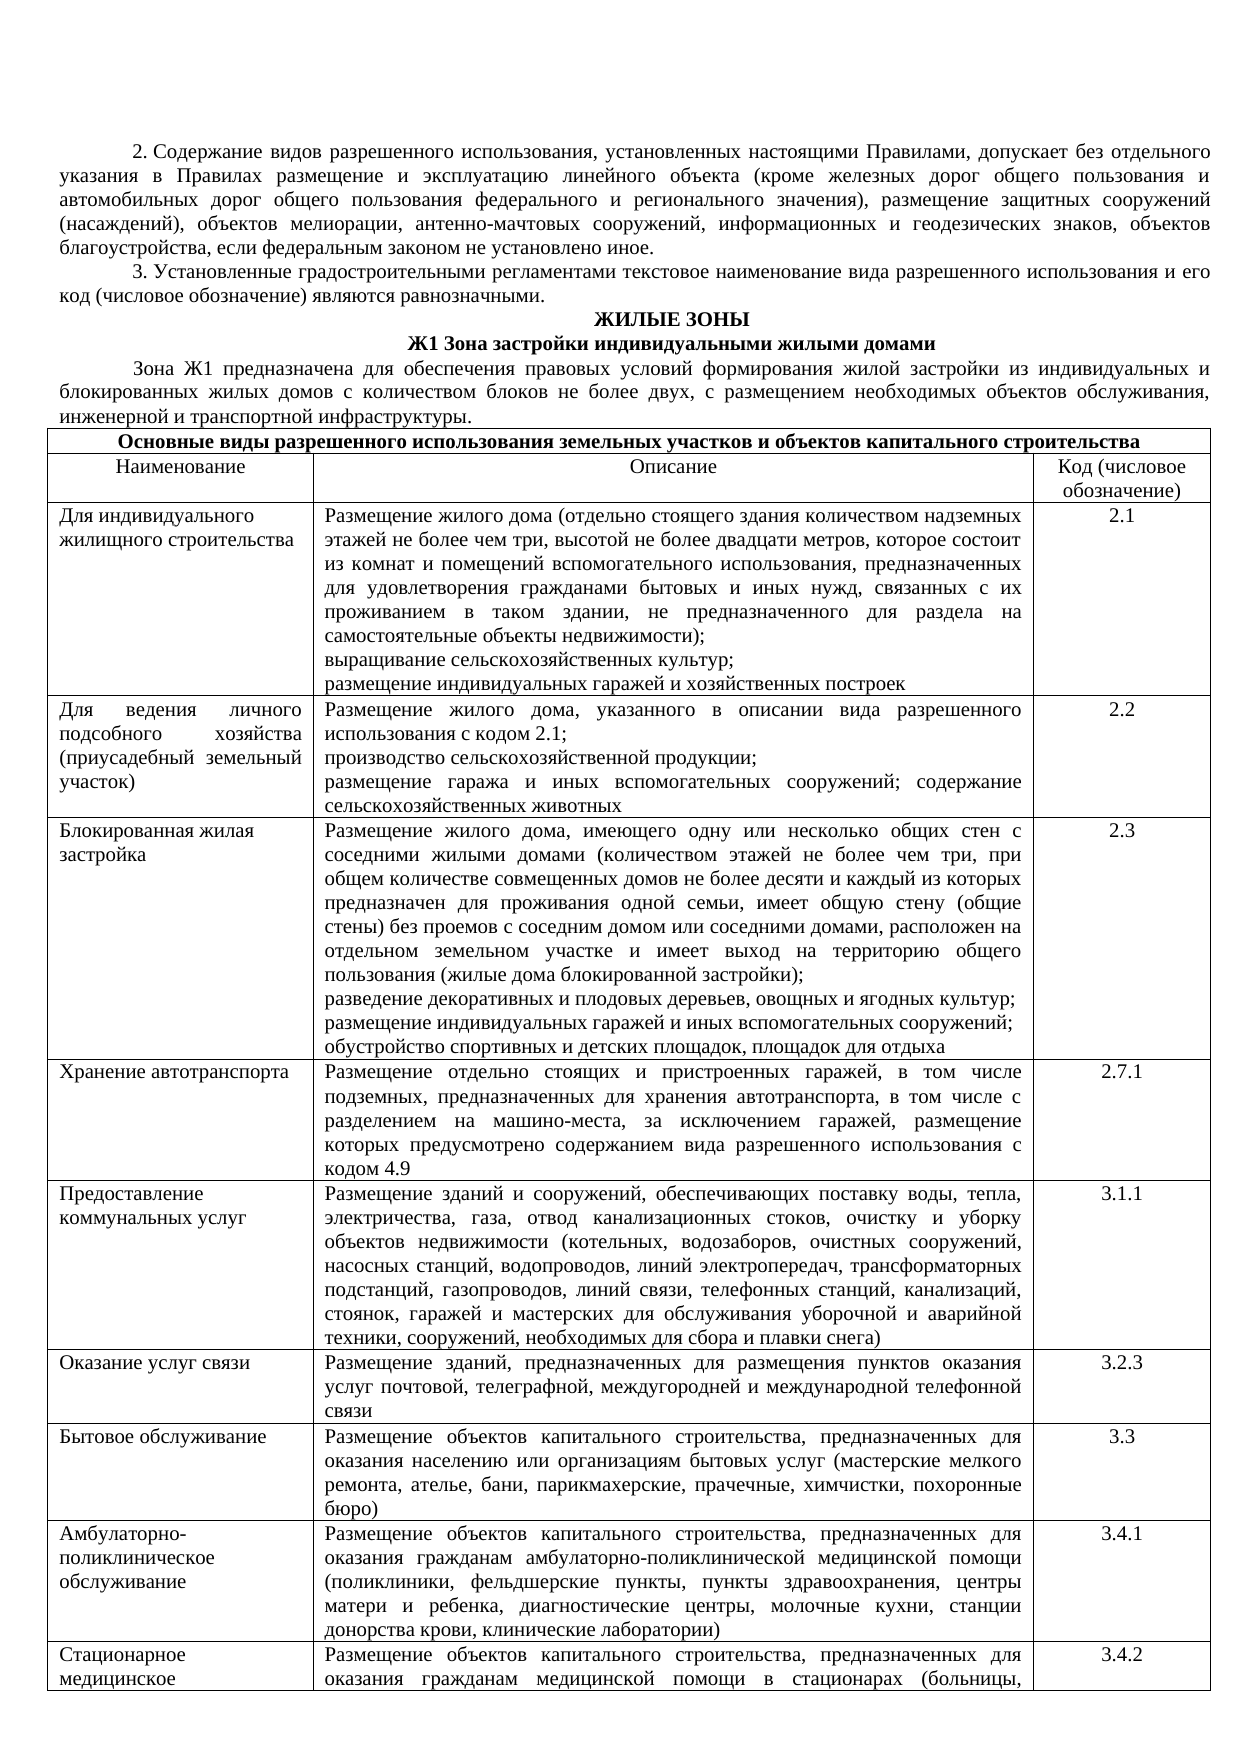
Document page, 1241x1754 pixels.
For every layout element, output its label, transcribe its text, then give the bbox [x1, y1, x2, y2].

table_cell Размещение отдельно стоящих и пристроенных гаражей, в том числе подземных, предназначенных для хранения автотранспорта, в том числе с разделением на машино-места, за исключением гаражей, размещение которых предусмотрено содержанием вида разрешенного использования с кодом 4.9 [314, 1060, 1033, 1180]
table_cell 3.2.3 [1034, 1350, 1210, 1422]
table_cell 2.3 [1034, 818, 1210, 1058]
table_cell 2.1 [1034, 503, 1210, 695]
table_cell Размещение объектов капитального строительства, предназначенных для оказания гражданам амбулаторно-поликлинической медицинской помощи (поликлиники, фельдшерские пункты, пункты здравоохранения, центры матери и ребенка, диагностические центры, молочные кухни, станции донорства крови, клинические лаборатории) [314, 1521, 1033, 1641]
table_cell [314, 1642, 1033, 1690]
table_cell Оказание услуг связи [48, 1350, 313, 1422]
table_cell Для ведения личного подсобного хозяйства (приусадебный земельный участок) [48, 696, 313, 817]
text 3. Установленные градостроительными регламентами текстовое наименование вида разрешенного использования и его код (числовое обозначение) являются равнозначными. [59, 259, 1211, 307]
text 2. Содержание видов разрешенного использования, установленных настоящими Правилами, допускает без отдельного указания в Правилах размещение и эксплуатацию линейного объекта (кроме железных дорог общего пользования и автомобильных дорог общего пользования федерального и регионального значения), размещение защитных сооружений (насаждений), объектов мелиорации, антенно-мачтовых сооружений, информационных и геодезических знаков, объектов благоустройства, если федеральным законом не установлено иное. [59, 139, 1211, 259]
table_cell 3.1.1 [1034, 1181, 1210, 1349]
table_cell Размещение жилого дома, имеющего одну или несколько общих стен с соседними жилыми домами (количеством этажей не более чем три, при общем количестве совмещенных домов не более десяти и каждый из которых предназначен для проживания одной семьи, имеет общую стену (общие стены) без проемов с соседним домом или соседними домами, расположен на отдельном земельном участке и имеет выход на территорию общего пользования (жилые дома блокированной застройки); разведение декоративных и плодовых деревьев, овощных и ягодных культур; размещение индивидуальных гаражей и иных вспомогательных сооружений; обустройство спортивных и детских площадок, площадок для отдыха [314, 818, 1033, 1058]
table_cell Описание [314, 454, 1033, 502]
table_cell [48, 1642, 313, 1690]
table_cell Размещение жилого дома, указанного в описании вида разрешенного использования с кодом 2.1; производство сельскохозяйственной продукции; размещение гаража и иных вспомогательных сооружений; содержание сельскохозяйственных животных [314, 696, 1033, 817]
table_cell Хранение автотранспорта [48, 1060, 313, 1180]
table_cell Предоставление коммунальных услуг [48, 1181, 313, 1349]
text Ж1 Зона застройки индивидуальными жилыми домами [59, 331, 1211, 355]
table_cell Бытовое обслуживание [48, 1424, 313, 1520]
table_cell Код (числовое обозначение) [1034, 454, 1210, 502]
text ЖИЛЫЕ ЗОНЫ [59, 307, 1211, 331]
table_cell Наименование [48, 454, 313, 502]
table_cell 3.4.1 [1034, 1521, 1210, 1641]
table_cell Размещение зданий и сооружений, обеспечивающих поставку воды, тепла, электричества, газа, отвод канализационных стоков, очистку и уборку объектов недвижимости (котельных, водозаборов, очистных сооружений, насосных станций, водопроводов, линий электропередач, трансформаторных подстанций, газопроводов, линий связи, телефонных станций, канализаций, стоянок, гаражей и мастерских для обслуживания уборочной и аварийной техники, сооружений, необходимых для сбора и плавки снега) [314, 1181, 1033, 1349]
table_cell Амбулаторно-поликлиническое обслуживание [48, 1521, 313, 1641]
table_cell 3.4.2 [1034, 1642, 1210, 1690]
table_cell Блокированная жилая застройка [48, 818, 313, 1058]
table_cell Размещение объектов капитального строительства, предназначенных для оказания населению или организациям бытовых услуг (мастерские мелкого ремонта, ателье, бани, парикмахерские, прачечные, химчистки, похоронные бюро) [314, 1424, 1033, 1520]
table_header Основные виды разрешенного использования земельных участков и объектов капитального строительства [48, 429, 1210, 453]
text Зона Ж1 предназначена для обеспечения правовых условий формирования жилой застройки из индивидуальных и блокированных жилых домов с количеством блоков не более двух, с размещением необходимых объектов обслуживания, инженерной и транспортной инфраструктуры. [59, 355, 1211, 428]
table_cell Размещение жилого дома (отдельно стоящего здания количеством надземных этажей не более чем три, высотой не более двадцати метров, которое состоит из комнат и помещений вспомогательного использования, предназначенных для удовлетворения гражданами бытовых и иных нужд, связанных с их проживанием в таком здании, не предназначенного для раздела на самостоятельные объекты недвижимости); выращивание сельскохозяйственных культур; размещение индивидуальных гаражей и хозяйственных построек [314, 503, 1033, 695]
table_cell 2.2 [1034, 696, 1210, 817]
table_cell 3.3 [1034, 1424, 1210, 1520]
table_cell Для индивидуального жилищного строительства [48, 503, 313, 695]
table_cell 2.7.1 [1034, 1060, 1210, 1180]
table_cell Размещение зданий, предназначенных для размещения пунктов оказания услуг почтовой, телеграфной, междугородней и международной телефонной связи [314, 1350, 1033, 1422]
